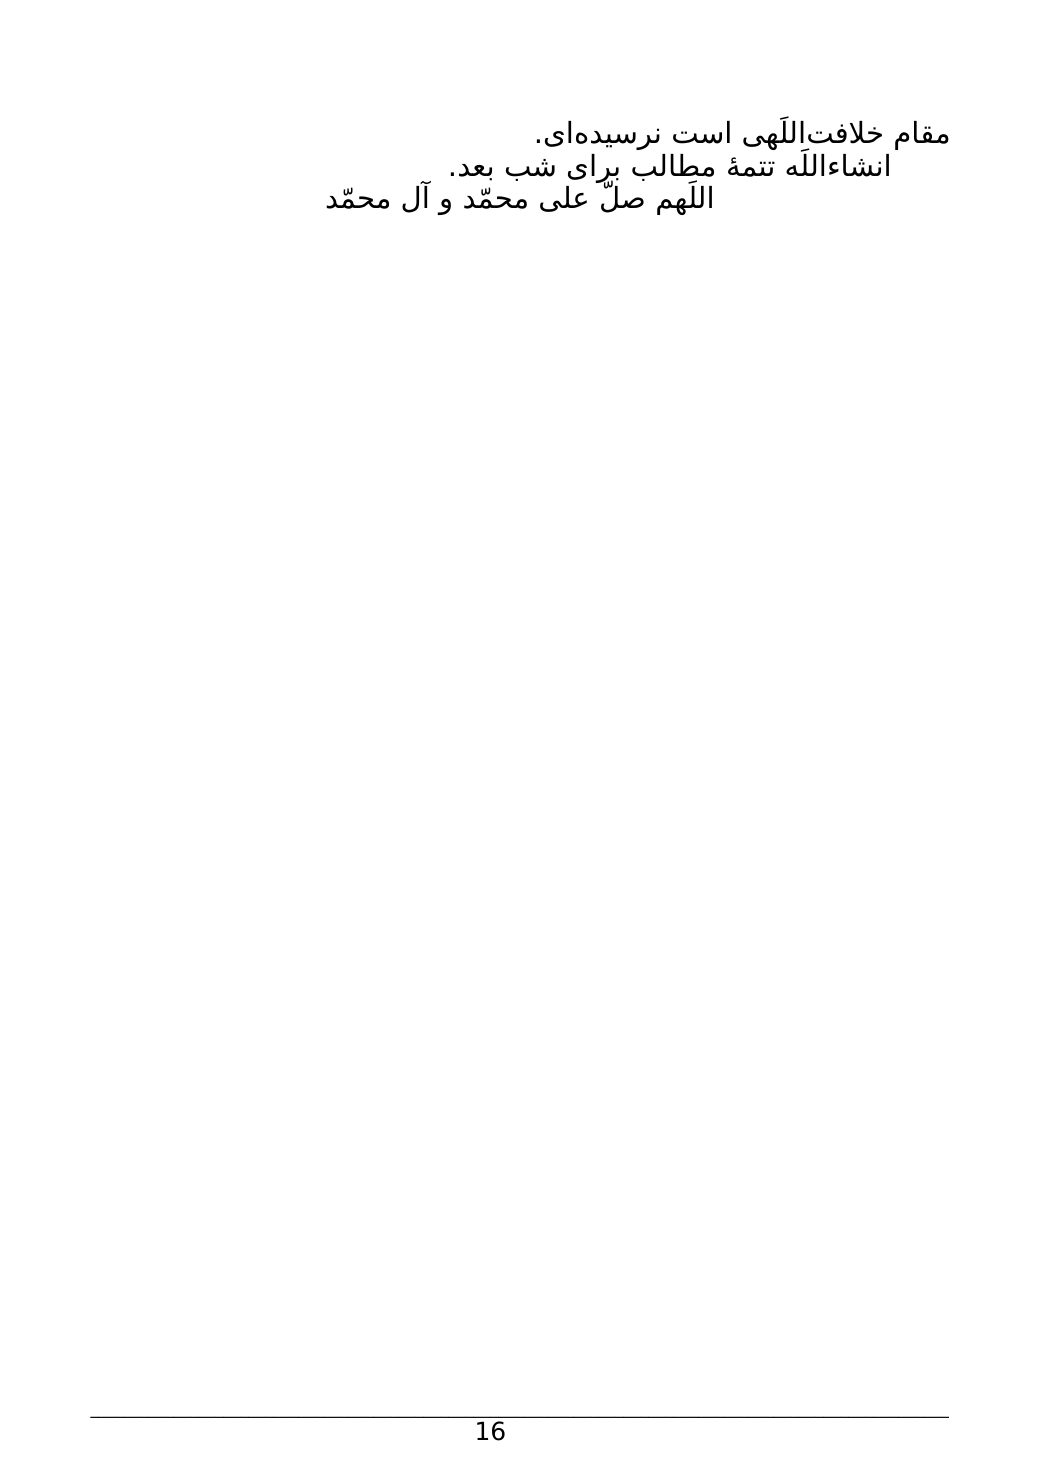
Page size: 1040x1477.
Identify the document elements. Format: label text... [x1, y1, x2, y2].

text انشاءاللَه تتمۀ مطالب برای شب بعد. [89, 150, 951, 182]
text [89, 118, 951, 150]
text اللَهم صلّ علی محمّد و آل محمّد [89, 182, 951, 215]
